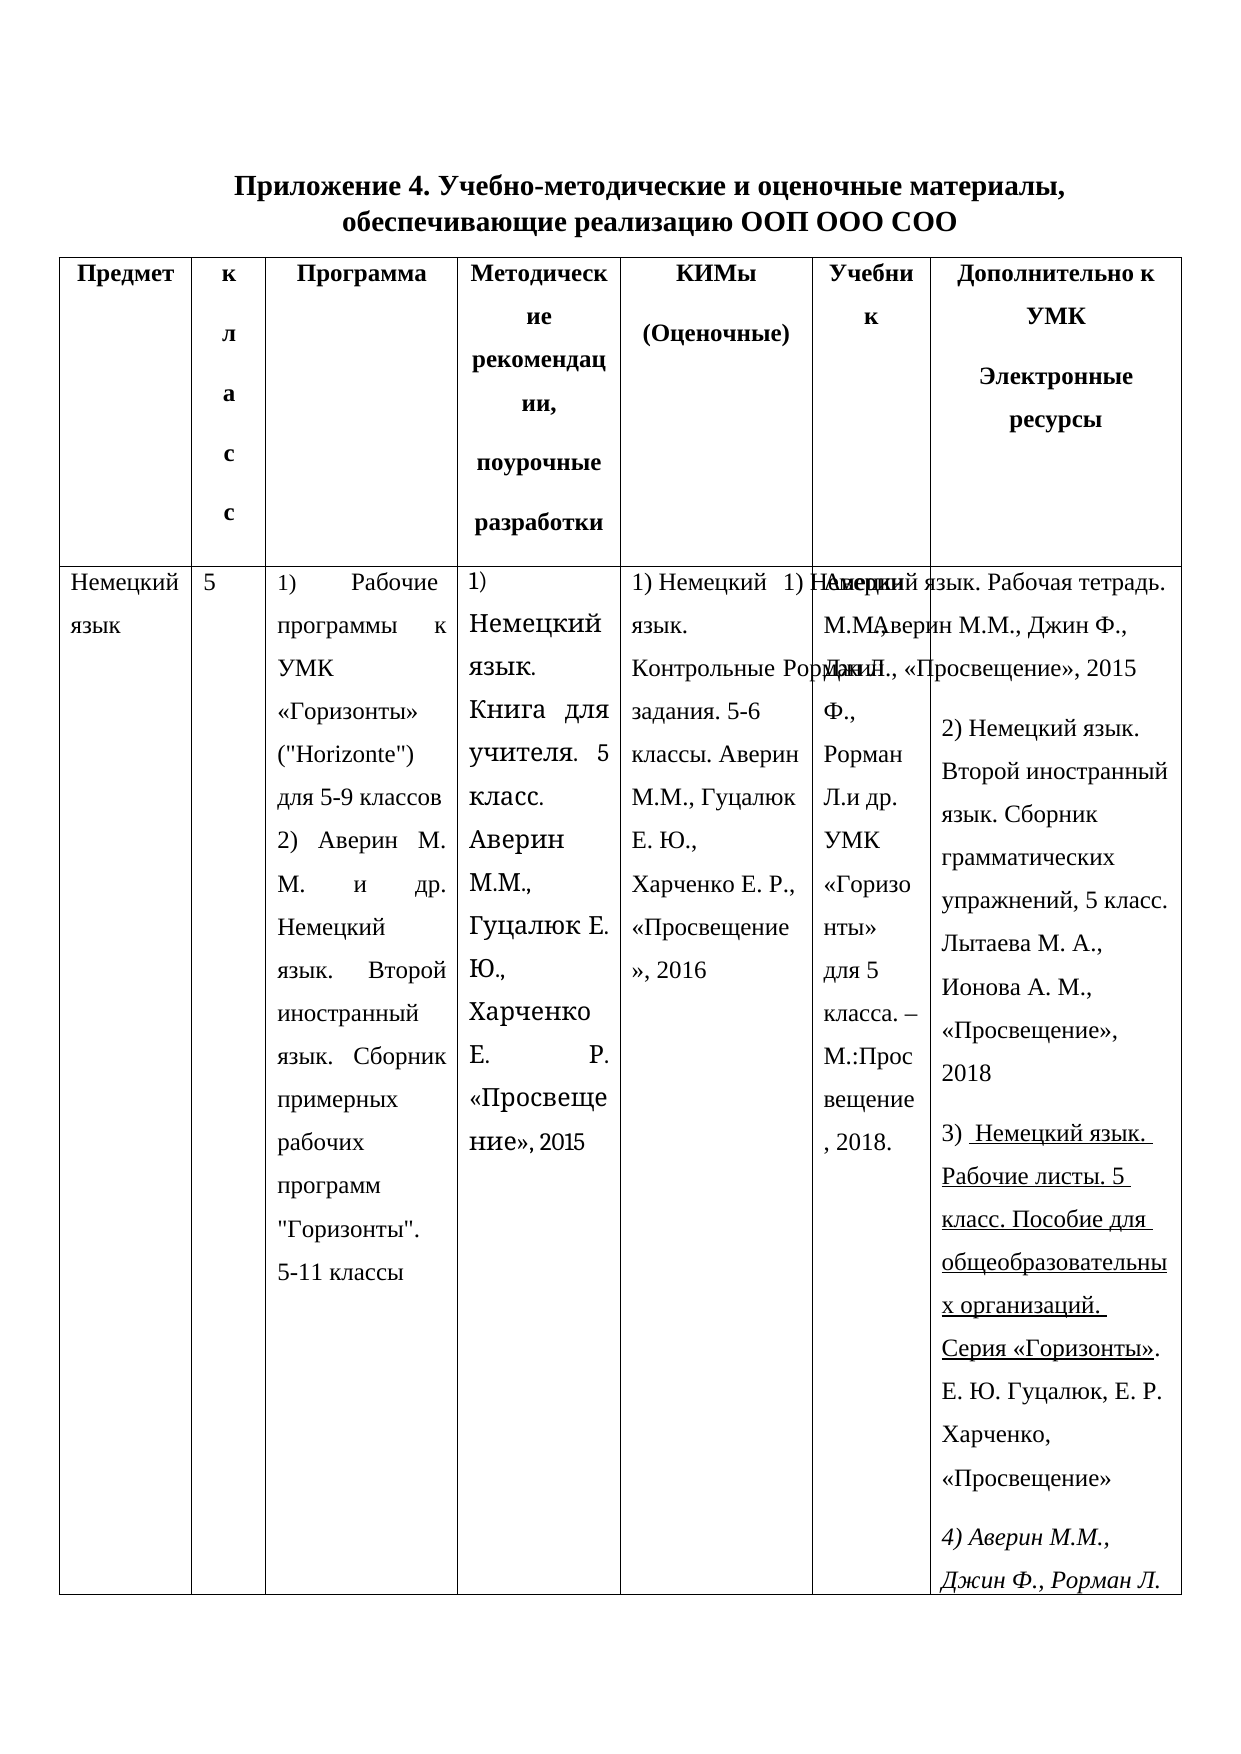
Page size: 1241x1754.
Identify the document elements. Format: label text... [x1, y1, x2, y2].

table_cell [931, 567, 1181, 1594]
table_header Предмет [60, 258, 191, 566]
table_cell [458, 567, 620, 1594]
table_cell 5 [192, 567, 265, 1594]
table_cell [621, 567, 812, 1594]
table_header Дополнительно к УМК Электронные ресурсы [931, 258, 1181, 566]
table_header КИМы (Оценочные) [621, 258, 812, 566]
table_header Учебник [813, 258, 930, 566]
table_header Программа [266, 258, 457, 566]
table_cell Немецкий язык [60, 567, 191, 1594]
table_header к л а с с [192, 258, 265, 566]
text Приложение 4. Учебно-методические и оценочные материалы, обеспечивающие реализацию ООП ООО СОО [222, 168, 1078, 238]
table_header Методические рекомендации, поурочные разработки [458, 258, 620, 566]
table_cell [266, 567, 457, 1594]
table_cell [813, 567, 930, 1594]
